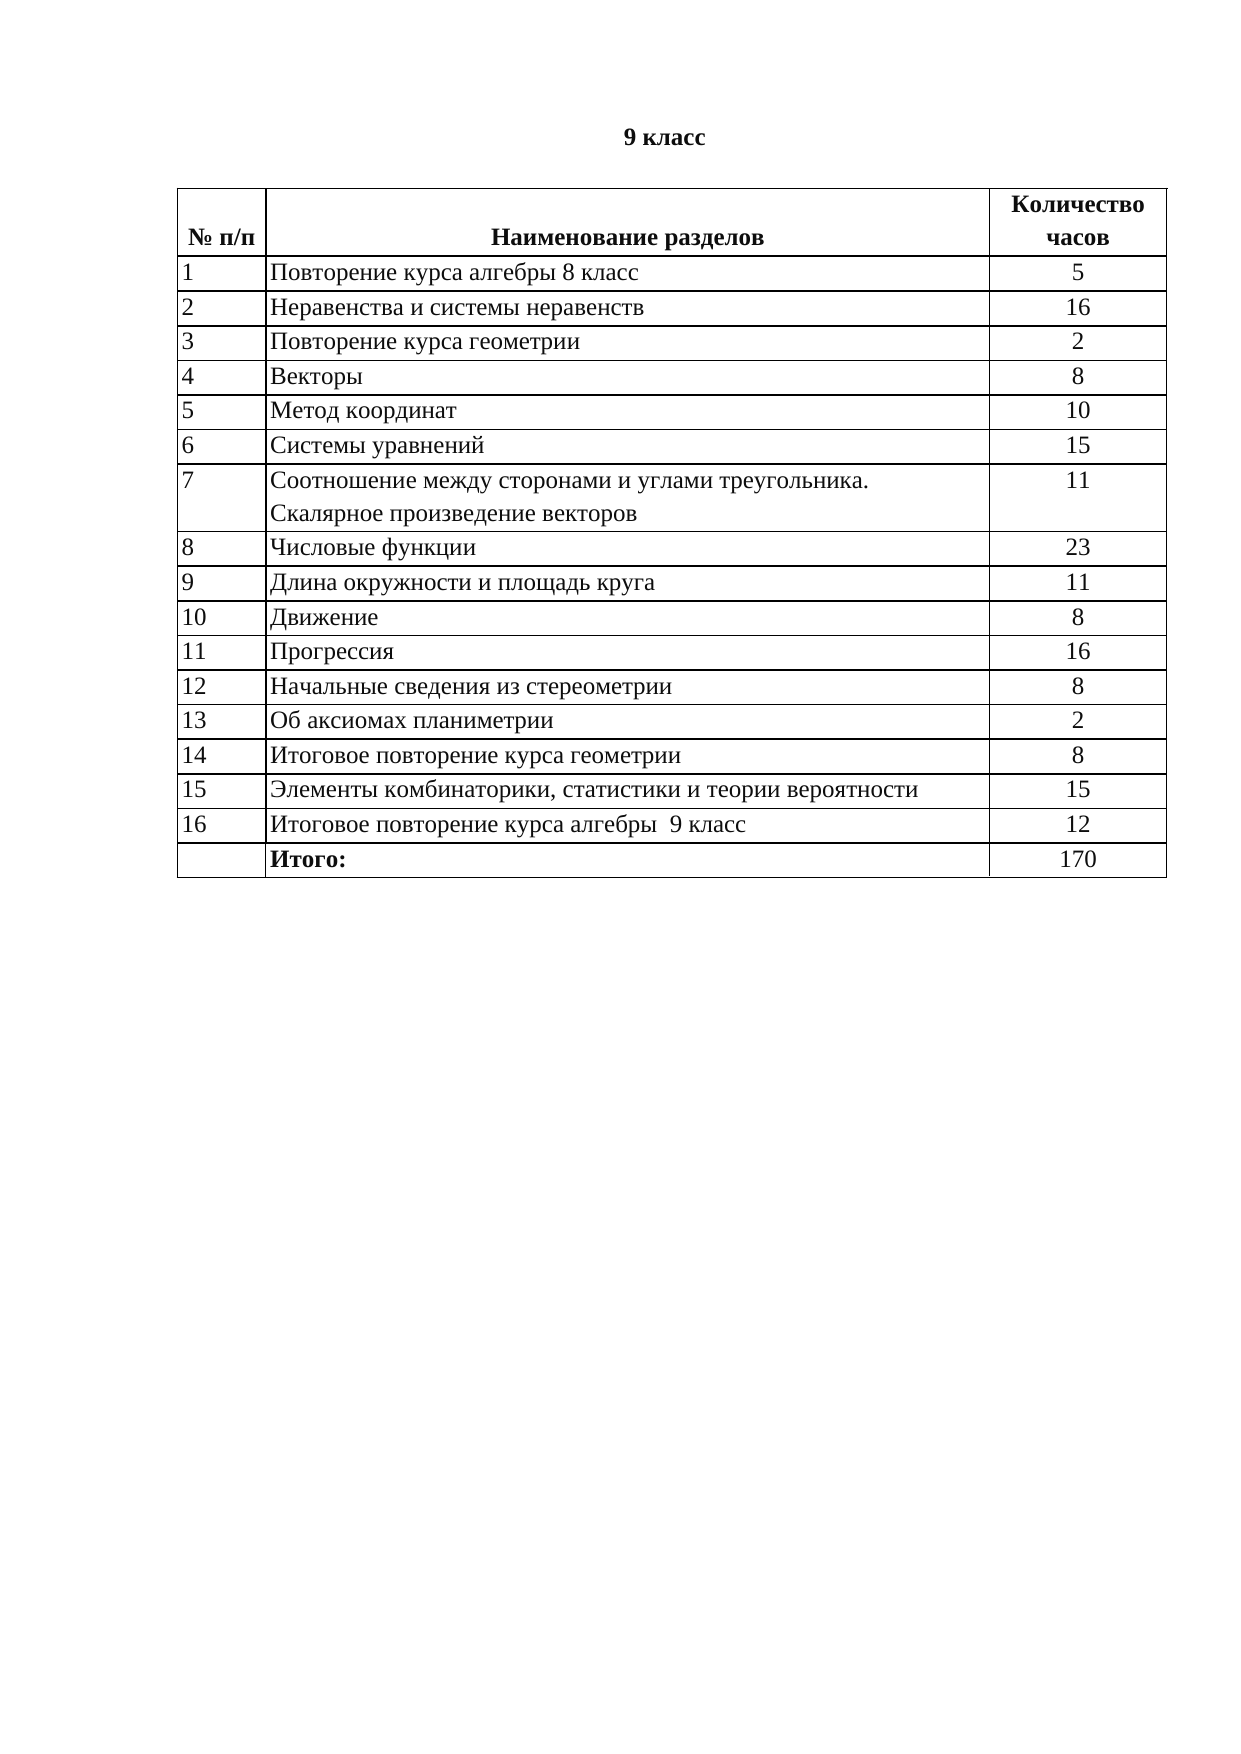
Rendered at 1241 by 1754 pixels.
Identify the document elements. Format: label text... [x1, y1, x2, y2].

table_cell 23 [990, 532, 1166, 565]
table_cell Начальные сведения из стереометрии [267, 671, 989, 704]
table_cell Неравенства и системы неравенств [267, 292, 989, 325]
table_cell 4 [178, 361, 265, 394]
table_cell Повторение курса геометрии [267, 327, 989, 359]
table_cell 8 [178, 532, 265, 565]
table_cell 11 [990, 567, 1166, 600]
table_cell Повторение курса алгебры 8 класс [267, 257, 989, 290]
table_cell 11 [178, 636, 265, 669]
table_header Количество часов [990, 189, 1166, 255]
table_cell 8 [990, 671, 1166, 704]
table_header Наименование разделов [267, 189, 989, 255]
table_cell 13 [178, 705, 265, 738]
table_cell 12 [990, 809, 1166, 842]
table_cell Итого: [266, 844, 989, 877]
table_header № п/п [178, 189, 265, 255]
table_cell Числовые функции [267, 532, 989, 565]
table_cell Об аксиомах планиметрии [267, 705, 989, 738]
table_cell 5 [990, 257, 1166, 290]
table_cell 9 [178, 567, 265, 600]
table_cell 2 [178, 292, 265, 325]
table_cell 5 [178, 396, 265, 429]
table_cell 15 [990, 775, 1166, 807]
table_cell Соотношение между сторонами и углами треугольника. Скалярное произведение векторов [267, 465, 989, 531]
table_cell Векторы [267, 361, 989, 394]
table_cell 3 [178, 327, 265, 359]
table_cell 16 [178, 809, 265, 842]
table_cell 10 [990, 396, 1166, 429]
table_cell 1 [178, 257, 265, 290]
table_cell 7 [178, 465, 265, 531]
table_cell Длина окружности и площадь круга [267, 567, 989, 600]
table_cell 11 [990, 465, 1166, 531]
table_cell Элементы комбинаторики, статистики и теории вероятности [267, 775, 989, 807]
table_cell 10 [178, 602, 265, 634]
table_cell 170 [989, 844, 1166, 877]
table_cell 8 [990, 361, 1166, 394]
table_cell 15 [178, 775, 265, 807]
table_cell Движение [267, 602, 989, 634]
table_cell 14 [178, 740, 265, 773]
table_cell 2 [990, 705, 1166, 738]
table_cell Прогрессия [267, 636, 989, 669]
table_cell 12 [178, 671, 265, 704]
table_cell 15 [990, 430, 1166, 463]
table_cell Итоговое повторение курса алгебры 9 класс [267, 809, 989, 842]
table_cell Метод координат [267, 396, 989, 429]
table_cell 16 [990, 292, 1166, 325]
table_cell 2 [990, 327, 1166, 359]
table_cell Итоговое повторение курса геометрии [267, 740, 989, 773]
table_cell Системы уравнений [267, 430, 989, 463]
table_cell 8 [990, 602, 1166, 634]
table_cell [178, 844, 265, 877]
table_cell 8 [990, 740, 1166, 773]
table_cell 16 [990, 636, 1166, 669]
table_cell 6 [178, 430, 265, 463]
text 9 класс [177, 122, 1152, 150]
